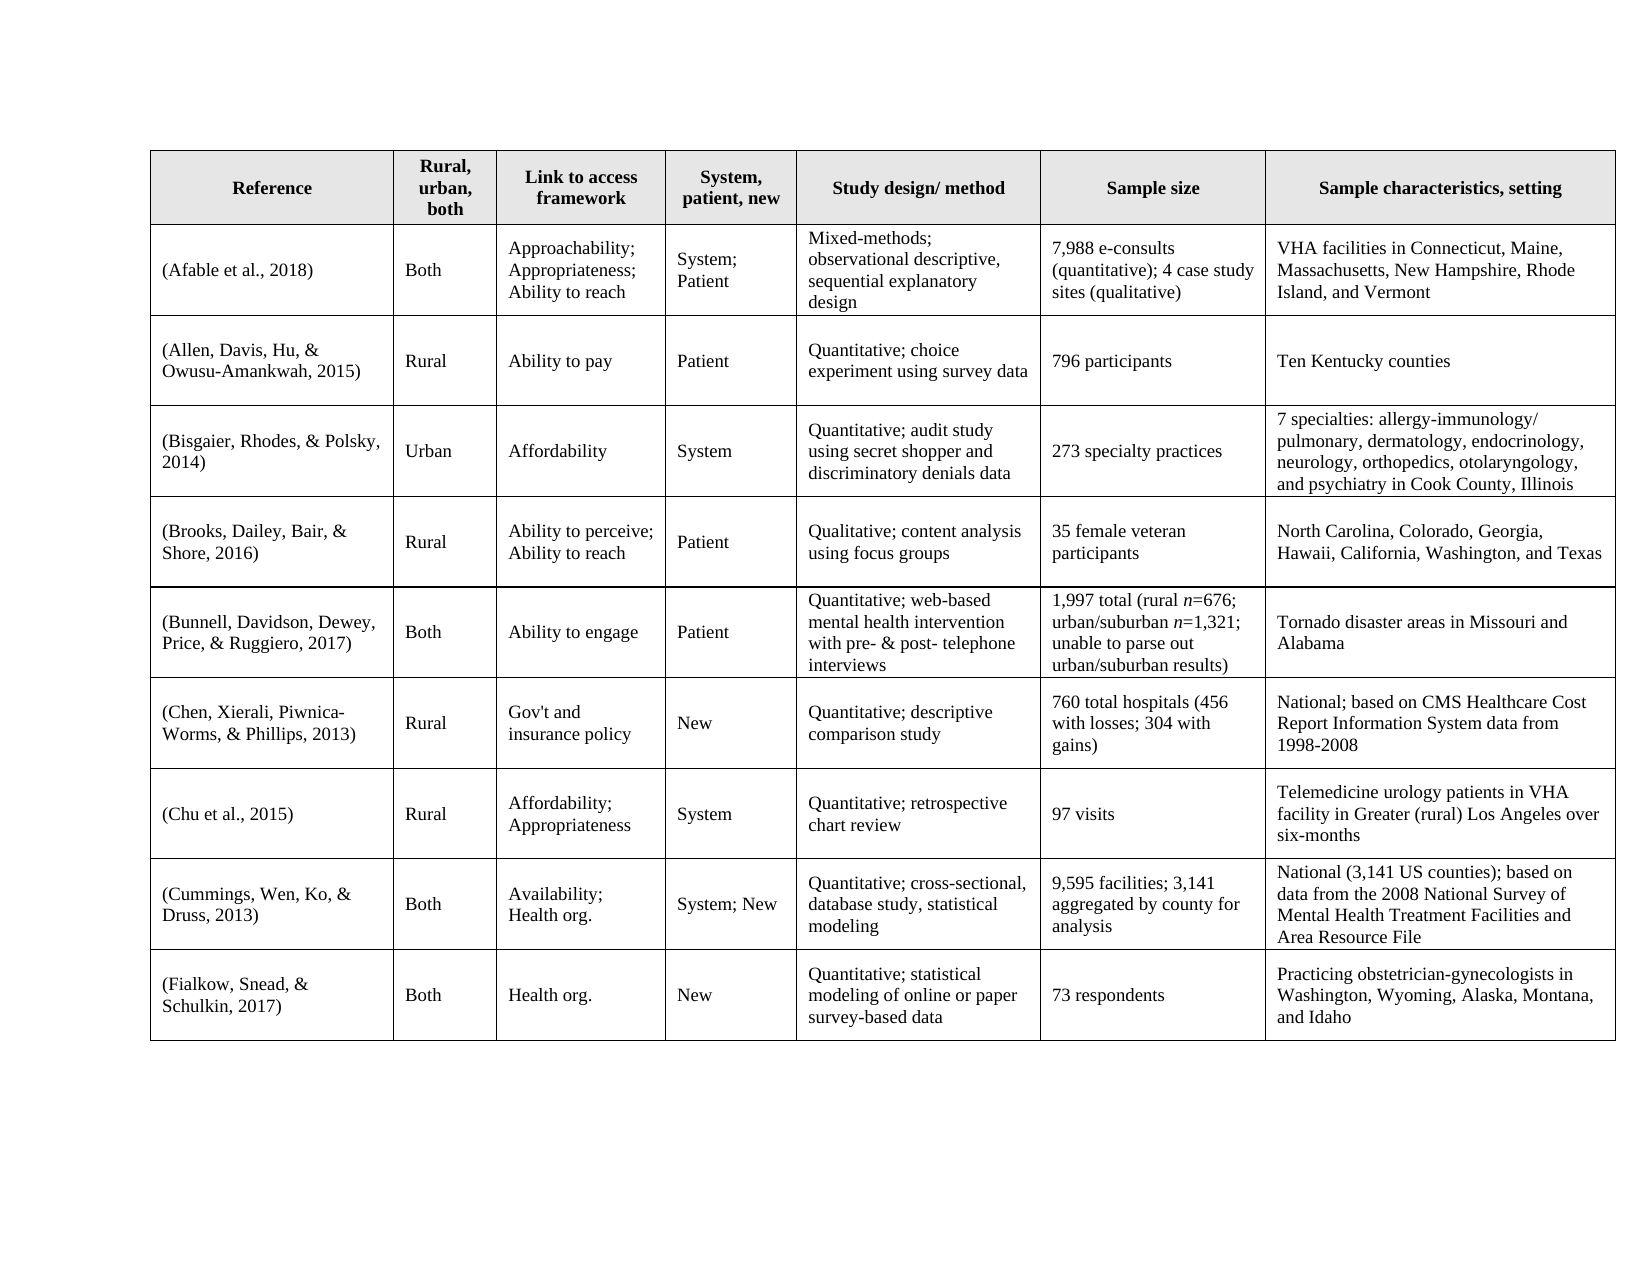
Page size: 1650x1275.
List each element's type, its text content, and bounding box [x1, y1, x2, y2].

table_cell (Cummings, Wen, Ko, & Druss, 2013) [151, 859, 393, 949]
table_cell System [666, 769, 796, 858]
table_cell Rural [394, 678, 496, 768]
table_cell New [666, 950, 796, 1039]
table_cell VHA facilities in Connecticut, Maine, Massachusetts, New Hampshire, Rhode Island, and Vermont [1266, 225, 1615, 314]
table_cell Patient [666, 497, 796, 586]
table_cell Both [394, 950, 496, 1039]
table_cell 35 female veteran participants [1041, 497, 1265, 586]
table_cell Quantitative; descriptive comparison study [797, 678, 1040, 768]
table_header Sample characteristics, setting [1266, 151, 1615, 224]
table_cell National; based on CMS Healthcare Cost Report Information System data from 1998-2008 [1266, 678, 1615, 768]
table_cell North Carolina, Colorado, Georgia, Hawaii, California, Washington, and Texas [1266, 497, 1615, 586]
table_cell (Afable et al., 2018) [151, 225, 393, 314]
table_cell Telemedicine urology patients in VHA facility in Greater (rural) Los Angeles over six-months [1266, 769, 1615, 858]
table_cell Tornado disaster areas in Missouri and Alabama [1266, 588, 1615, 677]
table_cell Both [394, 859, 496, 949]
table_cell Quantitative; cross-sectional, database study, statistical modeling [797, 859, 1040, 949]
table_cell New [666, 678, 796, 768]
table_cell Quantitative; web-based mental health intervention with pre- & post- telephone interviews [797, 588, 1040, 677]
table_cell 73 respondents [1041, 950, 1265, 1039]
table_cell 97 visits [1041, 769, 1265, 858]
table_cell Quantitative; statistical modeling of online or paper survey-based data [797, 950, 1040, 1039]
table_header Study design/ method [797, 151, 1040, 224]
table_cell System [666, 406, 796, 496]
table_cell Approachability; Appropriateness; Ability to reach [497, 225, 665, 314]
table_cell Ability to pay [497, 316, 665, 405]
table_cell 273 specialty practices [1041, 406, 1265, 496]
table_cell Quantitative; retrospective chart review [797, 769, 1040, 858]
table_header Reference [151, 151, 393, 224]
table_cell (Brooks, Dailey, Bair, & Shore, 2016) [151, 497, 393, 586]
table_cell (Chen, Xierali, Piwnica-Worms, & Phillips, 2013) [151, 678, 393, 768]
table_cell Health org. [497, 950, 665, 1039]
table_cell Mixed-methods; observational descriptive, sequential explanatory design [797, 225, 1040, 314]
table_cell 7 specialties: allergy-immunology/ pulmonary, dermatology, endocrinology, neurology, orthopedics, otolaryngology, and psychiatry in Cook County, Illinois [1266, 406, 1615, 496]
table_header Link to access framework [497, 151, 665, 224]
table_cell Rural [394, 316, 496, 405]
table_cell Ability to perceive; Ability to reach [497, 497, 665, 586]
table_cell Both [394, 588, 496, 677]
table_cell Quantitative; audit study using secret shopper and discriminatory denials data [797, 406, 1040, 496]
table_cell Rural [394, 769, 496, 858]
table_cell (Allen, Davis, Hu, & Owusu-Amankwah, 2015) [151, 316, 393, 405]
table_cell Ten Kentucky counties [1266, 316, 1615, 405]
table_cell Availability; Health org. [497, 859, 665, 949]
table_cell (Chu et al., 2015) [151, 769, 393, 858]
table_header Sample size [1041, 151, 1265, 224]
table_cell National (3,141 US counties); based on data from the 2008 National Survey of Mental Health Treatment Facilities and Area Resource File [1266, 859, 1615, 949]
table_cell 1,997 total (rural n=676; urban/suburban n=1,321; unable to parse out urban/suburban results) [1041, 588, 1265, 677]
table_cell (Fialkow, Snead, & Schulkin, 2017) [151, 950, 393, 1039]
table_header System, patient, new [666, 151, 796, 224]
table_header Rural, urban, both [394, 151, 496, 224]
table_cell Qualitative; content analysis using focus groups [797, 497, 1040, 586]
table_cell 796 participants [1041, 316, 1265, 405]
table_cell 9,595 facilities; 3,141 aggregated by county for analysis [1041, 859, 1265, 949]
table_cell 7,988 e-consults (quantitative); 4 case study sites (qualitative) [1041, 225, 1265, 314]
table_cell Both [394, 225, 496, 314]
table_cell (Bisgaier, Rhodes, & Polsky, 2014) [151, 406, 393, 496]
table_cell Urban [394, 406, 496, 496]
table_cell Affordability; Appropriateness [497, 769, 665, 858]
table_cell Quantitative; choice experiment using survey data [797, 316, 1040, 405]
table_cell Affordability [497, 406, 665, 496]
table_cell Gov't and insurance policy [497, 678, 665, 768]
table_cell Rural [394, 497, 496, 586]
table_cell Practicing obstetrician-gynecologists in Washington, Wyoming, Alaska, Montana, and Idaho [1266, 950, 1615, 1039]
table_cell System; New [666, 859, 796, 949]
table_cell 760 total hospitals (456 with losses; 304 with gains) [1041, 678, 1265, 768]
table_cell (Bunnell, Davidson, Dewey, Price, & Ruggiero, 2017) [151, 588, 393, 677]
table_cell Ability to engage [497, 588, 665, 677]
table_cell Patient [666, 316, 796, 405]
table_cell Patient [666, 588, 796, 677]
table_cell System; Patient [666, 225, 796, 314]
